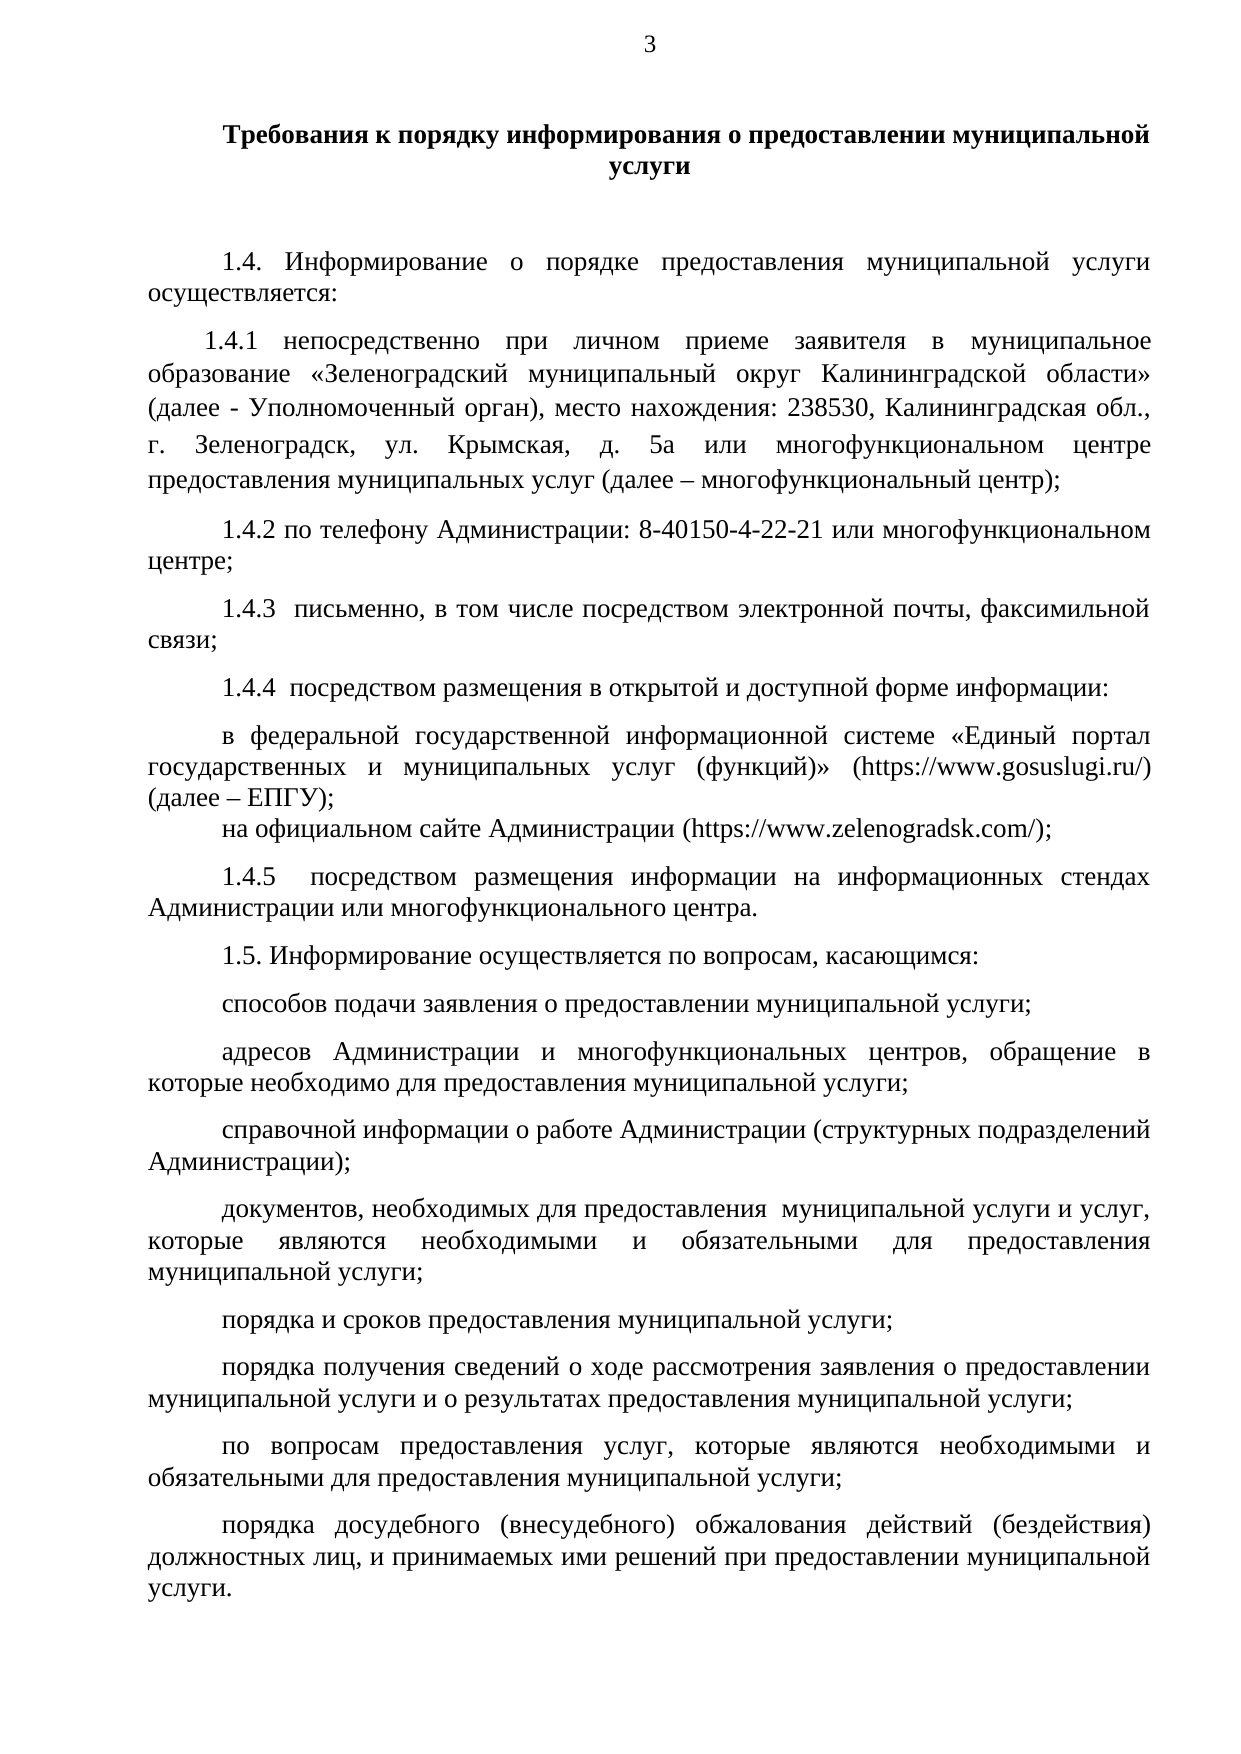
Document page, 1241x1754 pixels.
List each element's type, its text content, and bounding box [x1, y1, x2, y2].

text 1.5. Информирование осуществляется по вопросам, касающимся: [148, 939, 1152, 970]
text порядка и сроков предоставления муниципальной услуги; [148, 1303, 1152, 1334]
text в федеральной государственной информационной системе «Единый портал государственных и муниципальных услуг (функций)» (https://www.gosuslugi.ru/) (далее – ЕПГУ); [148, 719, 1152, 812]
text Требования к порядку информирования о предоставлении муниципальной услуги [148, 118, 1152, 180]
text 1.4. Информирование о порядке предоставления муниципальной услуги осуществляется: [148, 245, 1152, 307]
text по вопросам предоставления услуг, которые являются необходимыми и обязательными для предоставления муниципальной услуги; [148, 1429, 1152, 1492]
text на официальном сайте Администрации (https://www.zelenogradsk.com/); [148, 812, 1152, 843]
text способов подачи заявления о предоставлении муниципальной услуги; [148, 987, 1152, 1018]
text адресов Администрации и многофункциональных центров, обращение в которые необходимо для предоставления муниципальной услуги; [148, 1035, 1152, 1097]
text порядка получения сведений о ходе рассмотрения заявления о предоставлении муниципальной услуги и о результатах предоставления муниципальной услуги; [148, 1351, 1152, 1413]
text 1.4.3 письменно, в том числе посредством электронной почты, факсимильной связи; [148, 592, 1152, 654]
text справочной информации о работе Администрации (структурных подразделений Администрации); [148, 1114, 1152, 1176]
text 1.4.5 посредством размещения информации на информационных стендах Администрации или многофункционального центра. [148, 860, 1152, 922]
text 1.4.2 по телефону Администрации: 8-40150-4-22-21 или многофункциональном центре; [148, 513, 1152, 575]
text 1.4.1 непосредственно при личном приеме заявителя в муниципальное образование «Зеленоградский муниципальный округ Калининградской области» (далее - Уполномоченный орган), место нахождения: 238530, Калининградская обл., г. Зеленоградск, ул. Крымская, д. 5а или многофункциональном центре предоставления муниципальных услуг (далее – многофункциональный центр); [148, 324, 1152, 494]
text документов, необходимых для предоставления муниципальной услуги и услуг, которые являются необходимыми и обязательными для предоставления муниципальной услуги; [148, 1193, 1152, 1286]
text порядка досудебного (внесудебного) обжалования действий (бездействия) должностных лиц, и принимаемых ими решений при предоставлении муниципальной услуги. [148, 1508, 1152, 1602]
text 1.4.4 посредством размещения в открытой и доступной форме информации: [148, 671, 1152, 702]
